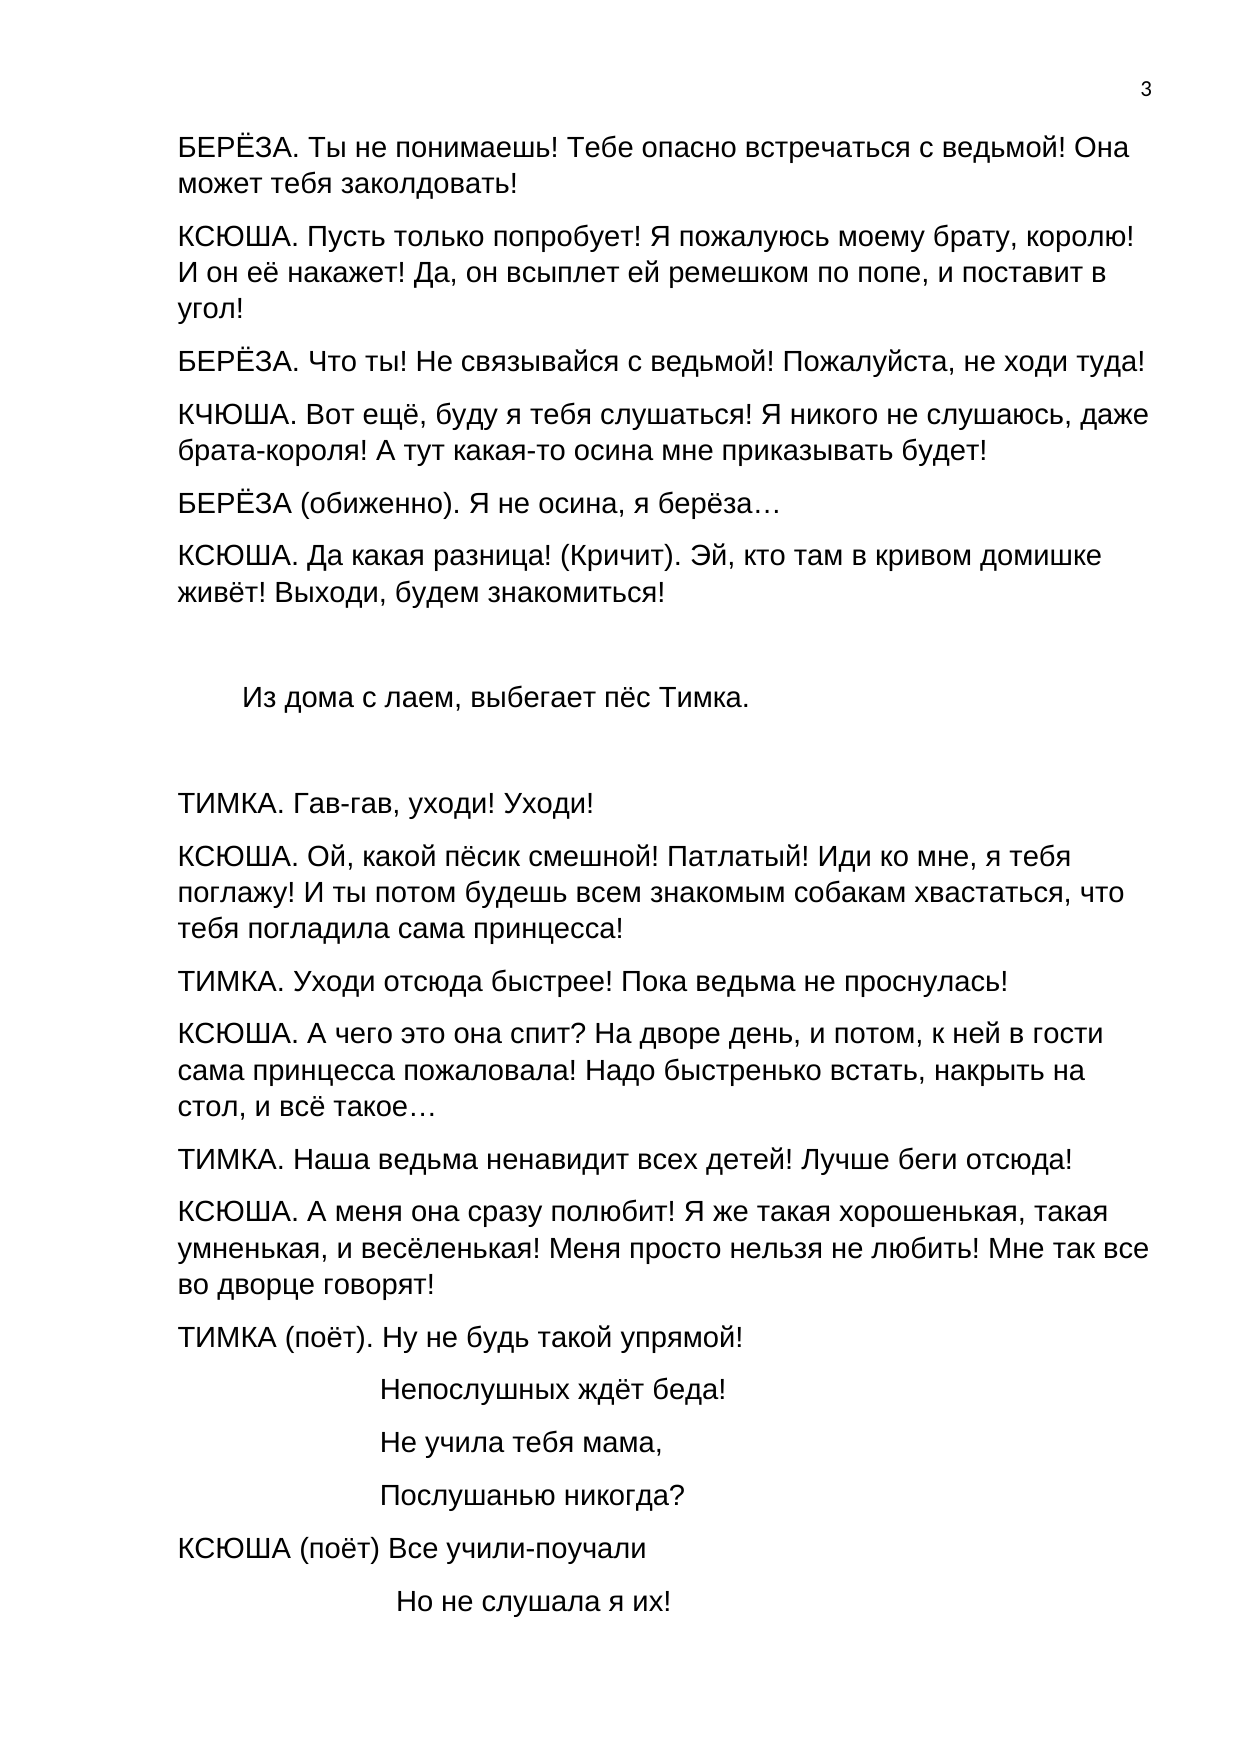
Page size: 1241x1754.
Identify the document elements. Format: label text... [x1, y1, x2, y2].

text Из дома с лаем, выбегает пёс Тимка. [177, 680, 1152, 714]
text Не учила тебя мама, [177, 1425, 1152, 1459]
text БЕРЁЗА. Что ты! Не связывайся с ведьмой! Пожалуйста, не ходи туда! [177, 344, 1152, 377]
text Но не слушала я их! [177, 1584, 1152, 1617]
text КСЮША. Да какая разница! (Кричит). Эй, кто там в кривом домишке живёт! Выходи, будем знакомиться! [177, 538, 1152, 608]
text КСЮША. Ой, какой пёсик смешной! Патлатый! Иди ко мне, я тебя поглажу! И ты потом будешь всем знакомым собакам хвастаться, что тебя погладила сама принцесса! [177, 839, 1152, 944]
text КСЮША. Пусть только попробует! Я пожалуюсь моему брату, королю! И он её накажет! Да, он всыплет ей ремешком по попе, и поставит в угол! [177, 219, 1152, 324]
text ТИМКА (поёт). Ну не будь такой упрямой! [177, 1319, 1152, 1353]
text КСЮША (поёт) Все учили-поучали [177, 1531, 1152, 1564]
text Послушанью никогда? [177, 1478, 1152, 1512]
text ТИМКА. Наша ведьма ненавидит всех детей! Лучше беги отсюда! [177, 1142, 1152, 1175]
text БЕРЁЗА. Ты не понимаешь! Тебе опасно встречаться с ведьмой! Она может тебя заколдовать! [177, 130, 1152, 199]
text БЕРЁЗА (обиженно). Я не осина, я берёза… [177, 486, 1152, 519]
text Непослушных ждёт беда! [177, 1372, 1152, 1406]
text КСЮША. А чего это она спит? На дворе день, и потом, к ней в гости сама принцесса пожаловала! Надо быстренько встать, накрыть на стол, и всё такое… [177, 1017, 1152, 1122]
text ТИМКА. Гав-гав, уходи! Уходи! [177, 786, 1152, 819]
text ТИМКА. Уходи отсюда быстрее! Пока ведьма не проснулась! [177, 964, 1152, 997]
text КЧЮША. Вот ещё, буду я тебя слушаться! Я никого не слушаюсь, даже брата-короля! А тут какая-то осина мне приказывать будет! [177, 397, 1152, 466]
text КСЮША. А меня она сразу полюбит! Я же такая хорошенькая, такая умненькая, и весёленькая! Меня просто нельзя не любить! Мне так все во дворце говорят! [177, 1194, 1152, 1300]
